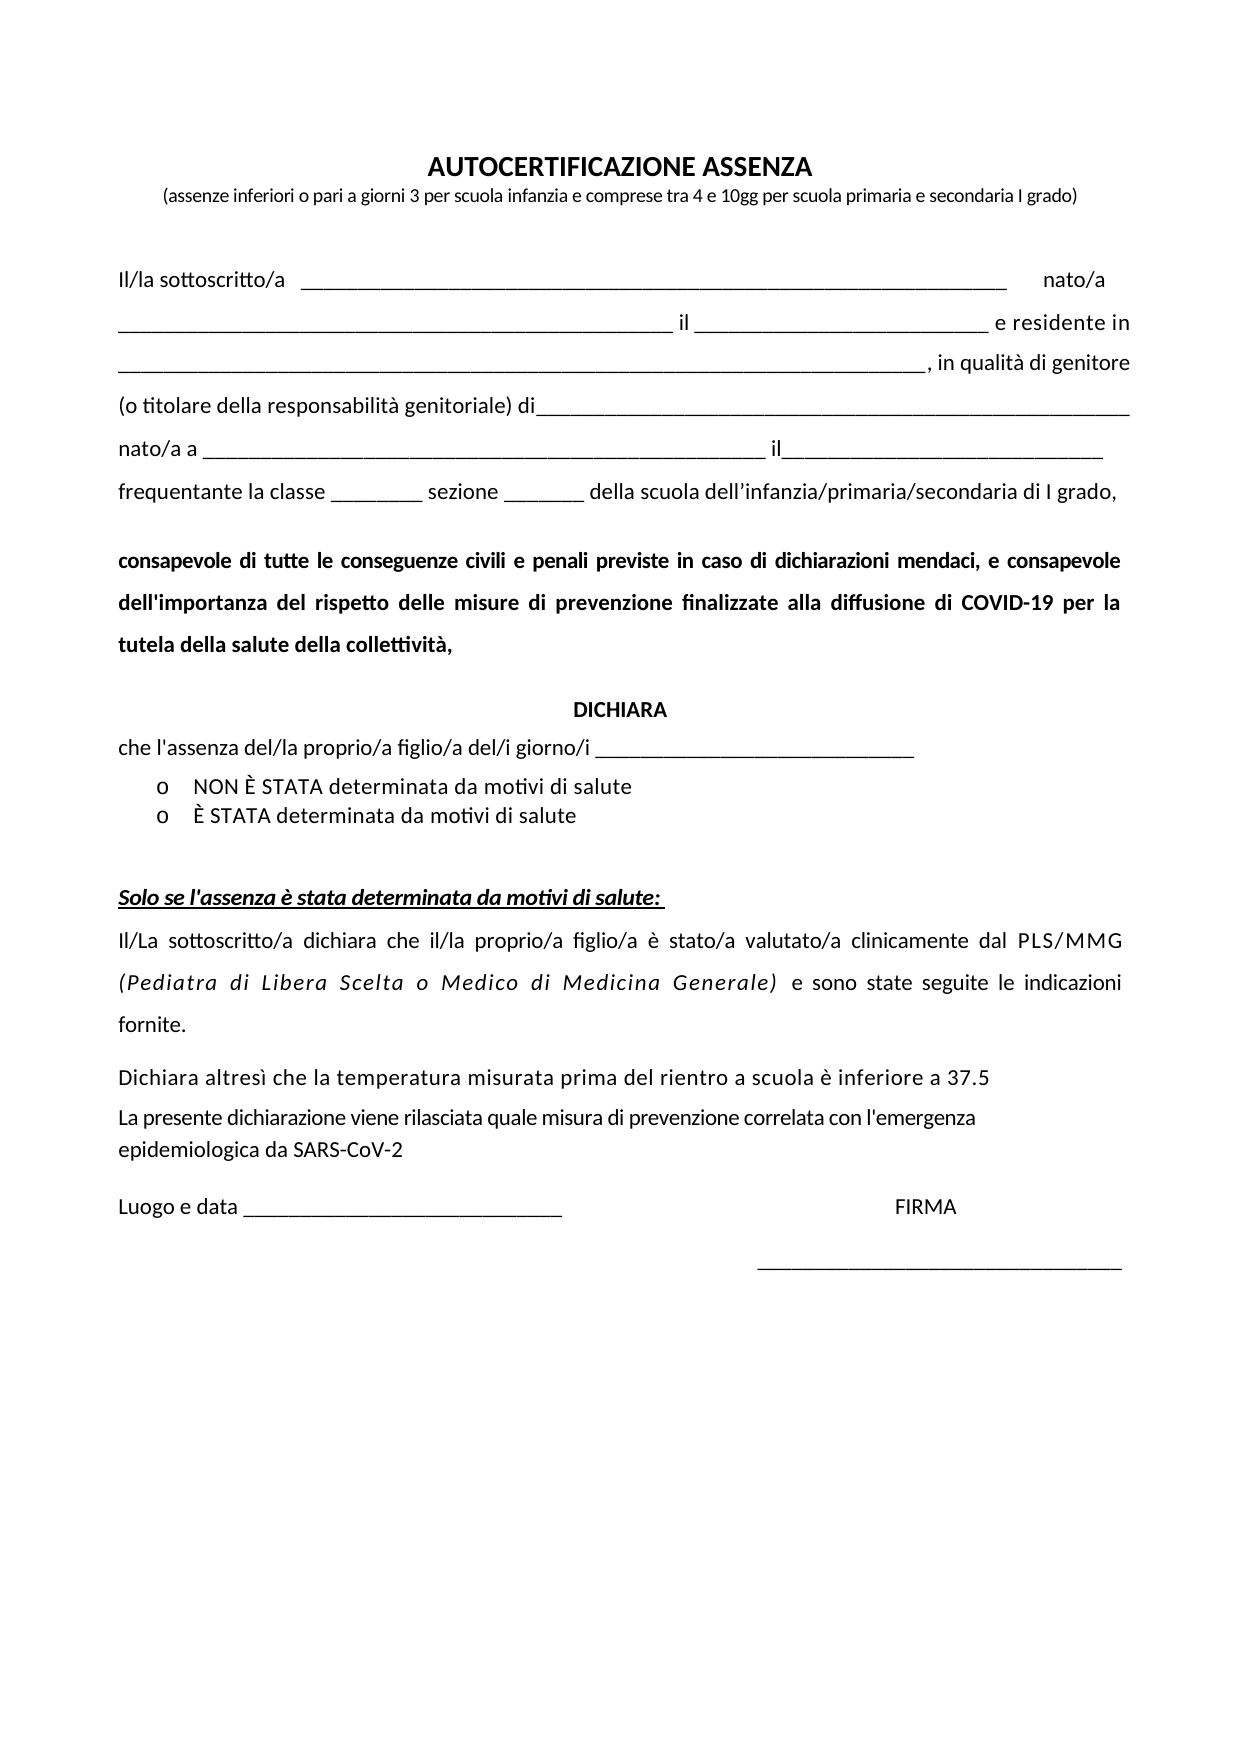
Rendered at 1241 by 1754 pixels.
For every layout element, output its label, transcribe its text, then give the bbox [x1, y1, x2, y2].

text Solo se l'assenza è stata determinata da motivi di salute: [118, 883, 1122, 911]
text DICHIARA [118, 698, 1122, 722]
text Il/la sottoscritto/a ______________________________________________________________ nato/a [118, 265, 1122, 293]
text (assenze inferiori o pari a giorni 3 per scuola infanzia e comprese tra 4 e 10gg per scuola primaria e secondaria I grado) [118, 183, 1122, 207]
text , in qualità di genitore [118, 348, 1122, 376]
text Dichiara altresì che la temperatura misurata prima del rientro a scuola è inferiore a 37.5 [118, 1063, 1122, 1092]
text il e residente in [118, 308, 1122, 336]
text AUTOCERTIFICAZIONE ASSENZA [118, 148, 1122, 183]
text consapevole di tutte le conseguenze civili e penali previste in caso di dichiarazioni mendaci, e consapevole dell'importanza del rispetto delle misure di prevenzione finalizzate alla diffusione di COVID-19 per la tutela della salute della collettività, [118, 546, 1122, 658]
text che l'assenza del/la proprio/a figlio/a del/i giorno/i ____________________________ [118, 733, 1122, 761]
text La presente dichiarazione viene rilasciata quale misura di prevenzione correlata con l'emergenza epidemiologica da SARS-CoV-2 [118, 1103, 1017, 1163]
list NON È STATA determinata da motivi di salute [156, 772, 1122, 802]
text Il/La sottoscritto/a dichiara che il/la proprio/a figlio/a è stato/a valutato/a clinicamente dal PLS/MMG (Pediatra di Libera Scelta o Medico di Medicina Generale) e sono state seguite le indicazioni fornite. [118, 926, 1122, 1038]
text (o titolare della responsabilità genitoriale) di [118, 391, 1122, 419]
list È STATA determinata da motivi di salute [156, 802, 1122, 831]
text frequentante la classe ________ sezione _______ della scuola dell’infanzia/primaria/secondaria di I grado, [118, 477, 1122, 505]
text Luogo e data ____________________________ FIRMA [118, 1192, 1122, 1220]
text ________________________________ [118, 1245, 1122, 1273]
text nato/a a _________________________________________________ il____________________________ [118, 434, 1122, 462]
